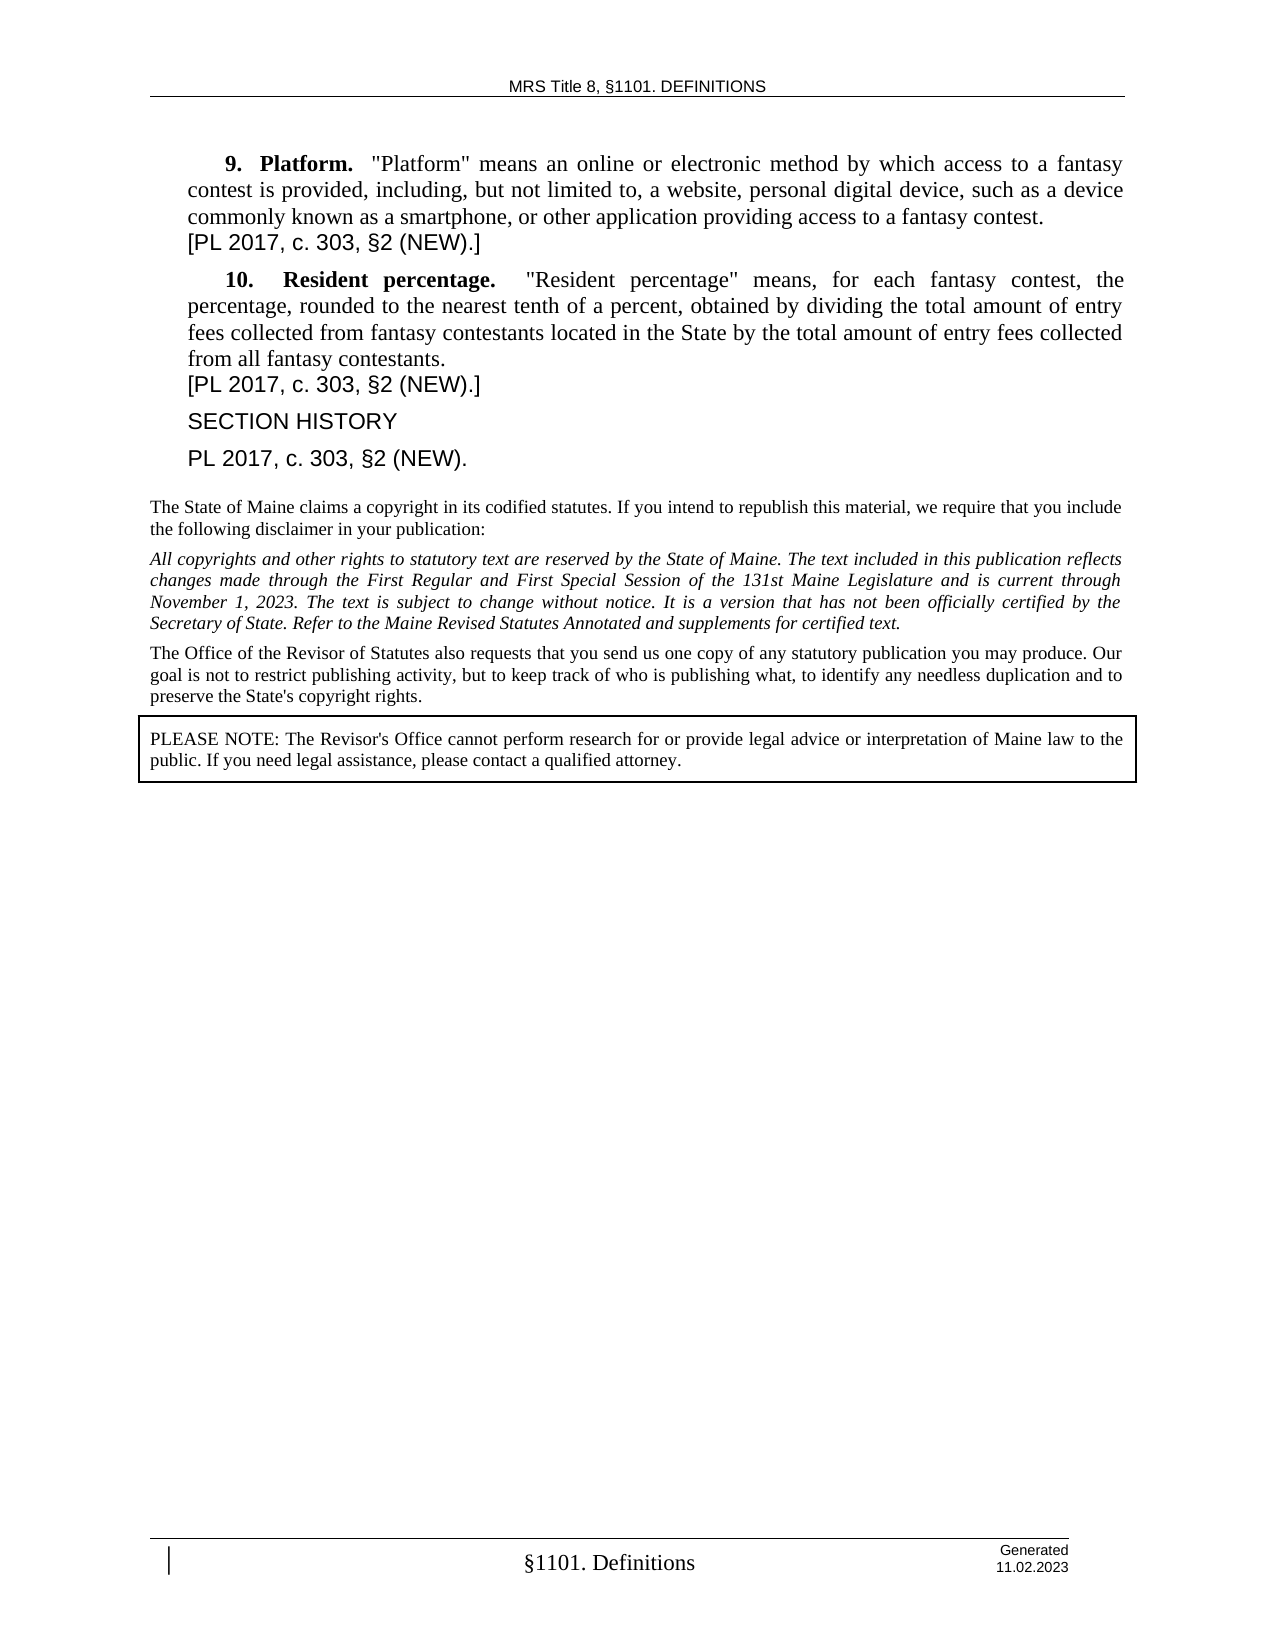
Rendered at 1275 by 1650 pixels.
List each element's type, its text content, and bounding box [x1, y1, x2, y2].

text 10. Resident percentage. "Resident percentage" means, for each fantasy contest, the percentage, rounded to the nearest tenth of a percent, obtained by dividing the total amount of entry fees collected from fantasy contestants located in the State by the total amount of entry fees collected from all fantasy contestants. [187, 266, 1125, 371]
text [PL 2017, c. 303, §2 (NEW).] [187, 229, 1125, 255]
text All copyrights and other rights to statutory text are reserved by the State of Maine. The text included in this publication reflects changes made through the First Regular and First Special Session of the 131st Maine Legislature and is current through November 1, 2023 . The text is subject to change without notice. It is a version that has not been officially certified by the Secretary of State. Refer to the Maine Revised Statutes Annotated and supplements for certified text. [150, 548, 1125, 634]
text PL 2017, c. 303, §2 (NEW). [187, 445, 1125, 471]
text 9. Platform. "Platform" means an online or electronic method by which access to a fantasy contest is provided, including, but not limited to, a website, personal digital device, such as a device commonly known as a smartphone, or other application providing access to a fantasy contest. [187, 150, 1125, 229]
text The State of Maine claims a copyright in its codified statutes. If you intend to republish this material, we require that you include the following disclaimer in your publication: [150, 496, 1125, 539]
text [PL 2017, c. 303, §2 (NEW).] [187, 371, 1125, 398]
text The Office of the Revisor of Statutes also requests that you send us one copy of any statutory publication you may produce. Our goal is not to restrict publishing activity, but to keep track of who is publishing what, to identify any needless duplication and to preserve the State's copyright rights. [150, 642, 1125, 707]
text PLEASE NOTE: The Revisor's Office cannot perform research for or provide legal advice or interpretation of Maine law to the public. If you need legal assistance, please contact a qualified attorney. [140, 717, 1135, 781]
text SECTION HISTORY [187, 408, 1125, 434]
